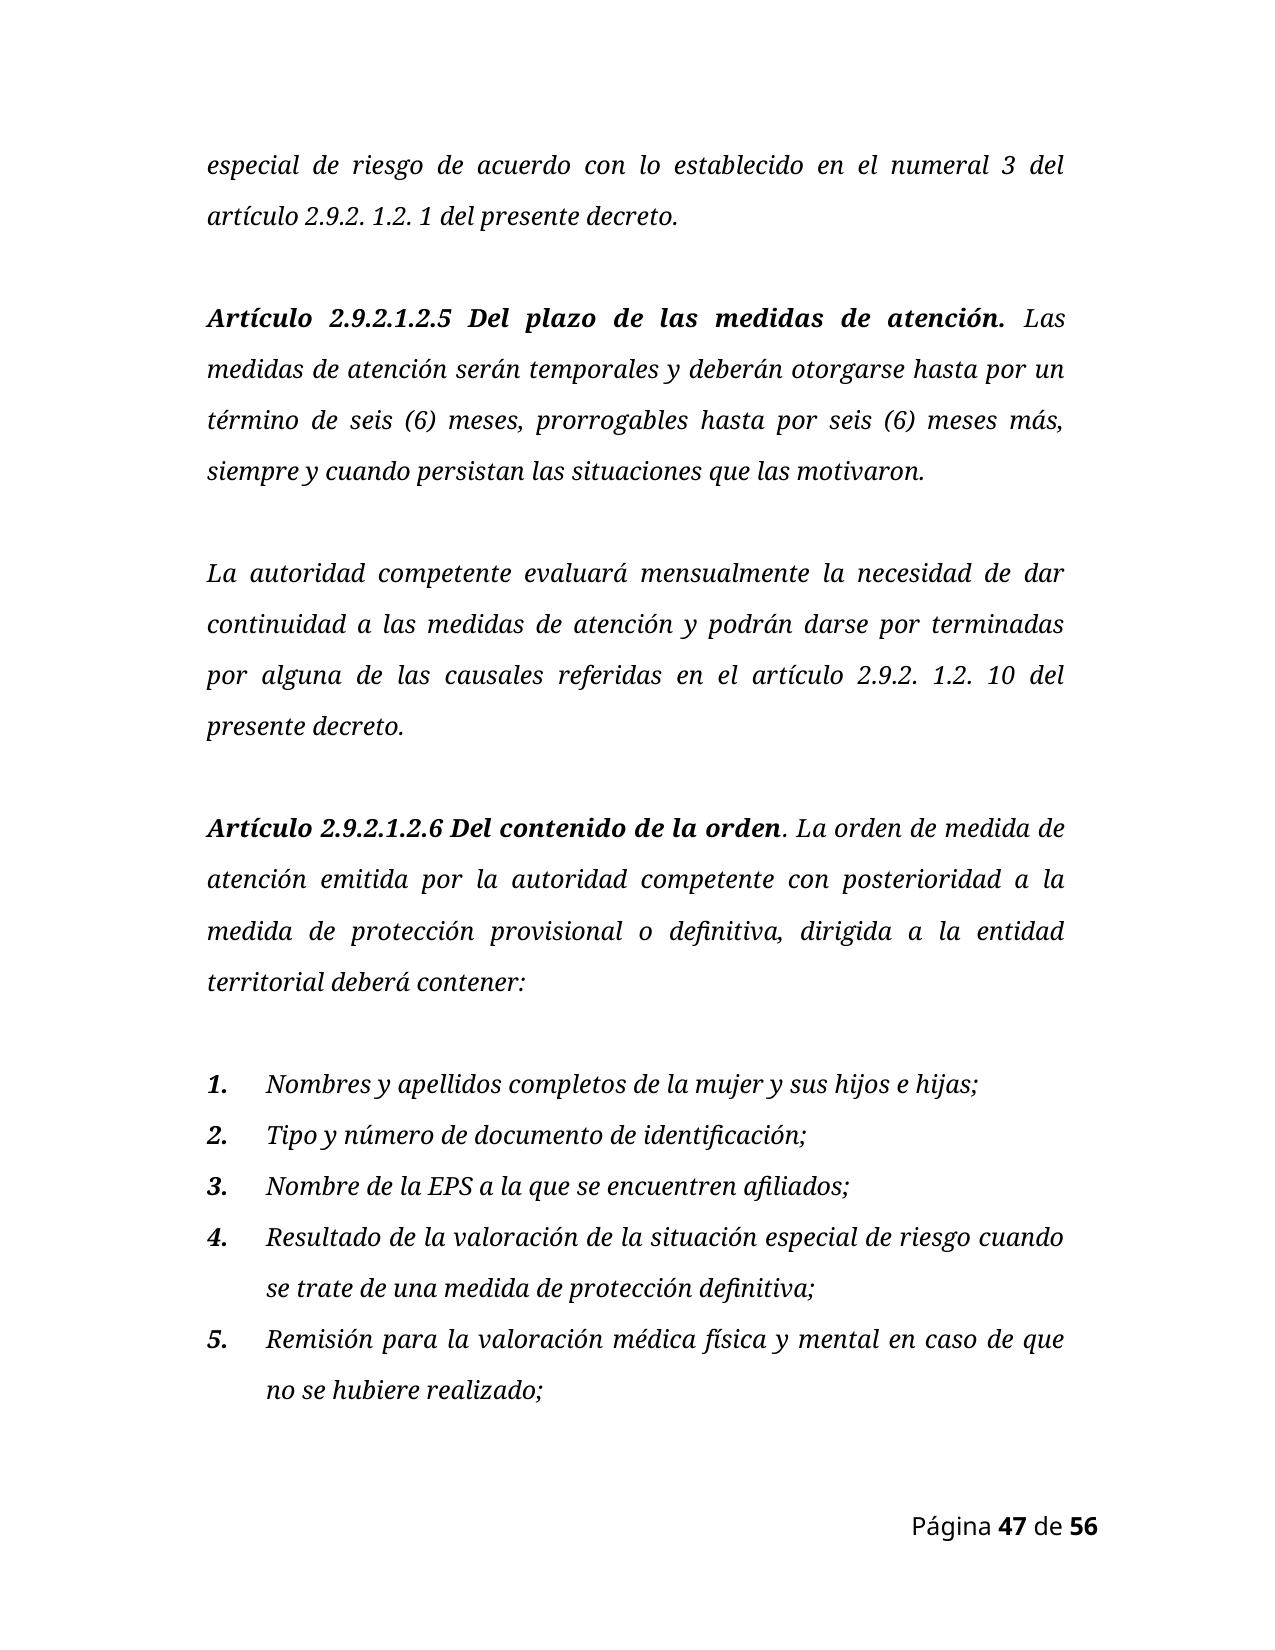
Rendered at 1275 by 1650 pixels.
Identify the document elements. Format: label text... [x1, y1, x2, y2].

list Remisión para la valoración médica física y mental en caso de que no se hubiere realizado; [228, 1322, 1068, 1407]
text La autoridad competente evaluará mensualmente la necesidad de dar continuidad a las medidas de atención y podrán darse por terminadas por alguna de las causales referidas en el artículo 2.9.2. 1.2. 10 del presente decreto. [207, 556, 1068, 743]
list Nombre de la EPS a la que se encuentren afiliados; [228, 1168, 1068, 1202]
text Artículo 2.9.2.1.2.5 Del plazo de las medidas de atención. Las medidas de atención serán temporales y deberán otorgarse hasta por un término de seis (6) meses, prorrogables hasta por seis (6) meses más, siempre y cuando persistan las situaciones que las motivaron. [207, 301, 1068, 488]
list Tipo y número de documento de identificación; [228, 1117, 1068, 1151]
list Resultado de la valoración de la situación especial de riesgo cuando se trate de una medida de protección definitiva; [228, 1219, 1068, 1304]
text Artículo 2.9.2.1.2.6 Del contenido de la orden. La orden de medida de atención emitida por la autoridad competente con posterioridad a la medida de protección provisional o definitiva, dirigida a la entidad territorial deberá contener: [207, 811, 1068, 998]
list Nombres y apellidos completos de la mujer y sus hijos e hijas; [228, 1066, 1068, 1100]
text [207, 148, 1068, 233]
